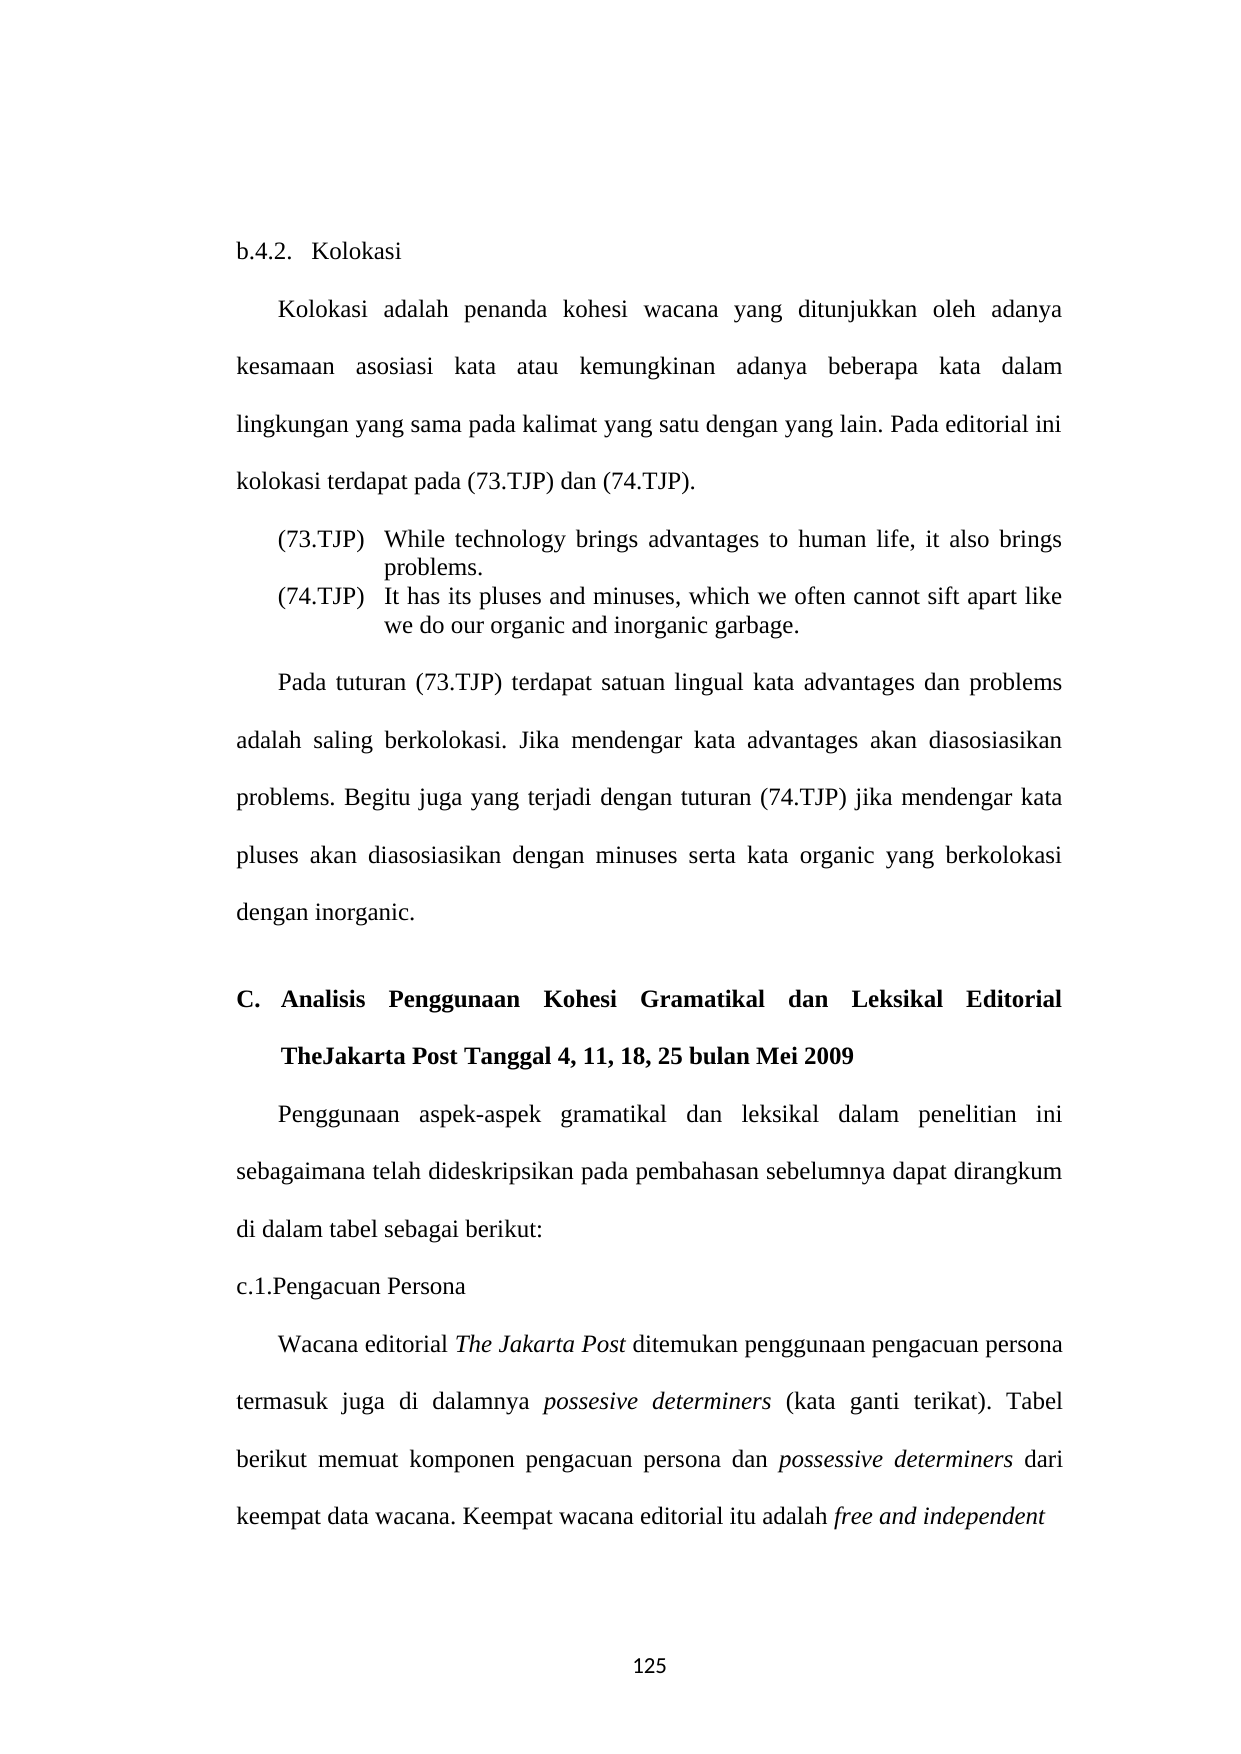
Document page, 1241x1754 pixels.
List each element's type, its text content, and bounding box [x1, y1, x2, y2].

text Penggunaan aspek-aspek gramatikal dan leksikal dalam penelitian ini sebagaimana telah dideskripsikan pada pembahasan sebelumnya dapat dirangkum di dalam tabel sebagai berikut: [236, 1099, 1063, 1242]
text (74.TJP) It has its pluses and minuses, which we often cannot sift apart like we do our organic and inorganic garbage. [278, 581, 1063, 639]
text (73.TJP) While technology brings advantages to human life, it also brings problems. [278, 524, 1063, 581]
text C. Analisis Penggunaan Kohesi Gramatikal dan Leksikal Editorial TheJakarta Post Tanggal 4, 11, 18, 25 bulan Mei 2009 [236, 984, 1063, 1070]
text Kolokasi adalah penanda kohesi wacana yang ditunjukkan oleh adanya kesamaan asosiasi kata atau kemungkinan adanya beberapa kata dalam lingkungan yang sama pada kalimat yang satu dengan yang lain. Pada editorial ini kolokasi terdapat pada (73.TJP) dan (74.TJP). [236, 294, 1063, 495]
text Pada tuturan (73.TJP) terdapat satuan lingual kata advantages dan problems adalah saling berkolokasi. Jika mendengar kata advantages akan diasosiasikan problems. Begitu juga yang terjadi dengan tuturan (74.TJP) jika mendengar kata pluses akan diasosiasikan dengan minuses serta kata organic yang berkolokasi dengan inorganic. [236, 667, 1063, 926]
text b.4.2. Kolokasi [236, 236, 1063, 265]
text c.1.Pengacuan Persona [236, 1271, 1063, 1300]
text Wacana editorial The Jakarta Post ditemukan penggunaan pengacuan persona termasuk juga di dalamnya possesive determiners (kata ganti terikat). Tabel berikut memuat komponen pengacuan persona dan possessive determiners dari keempat data wacana. Keempat wacana editorial itu adalah free and independent [236, 1329, 1063, 1530]
